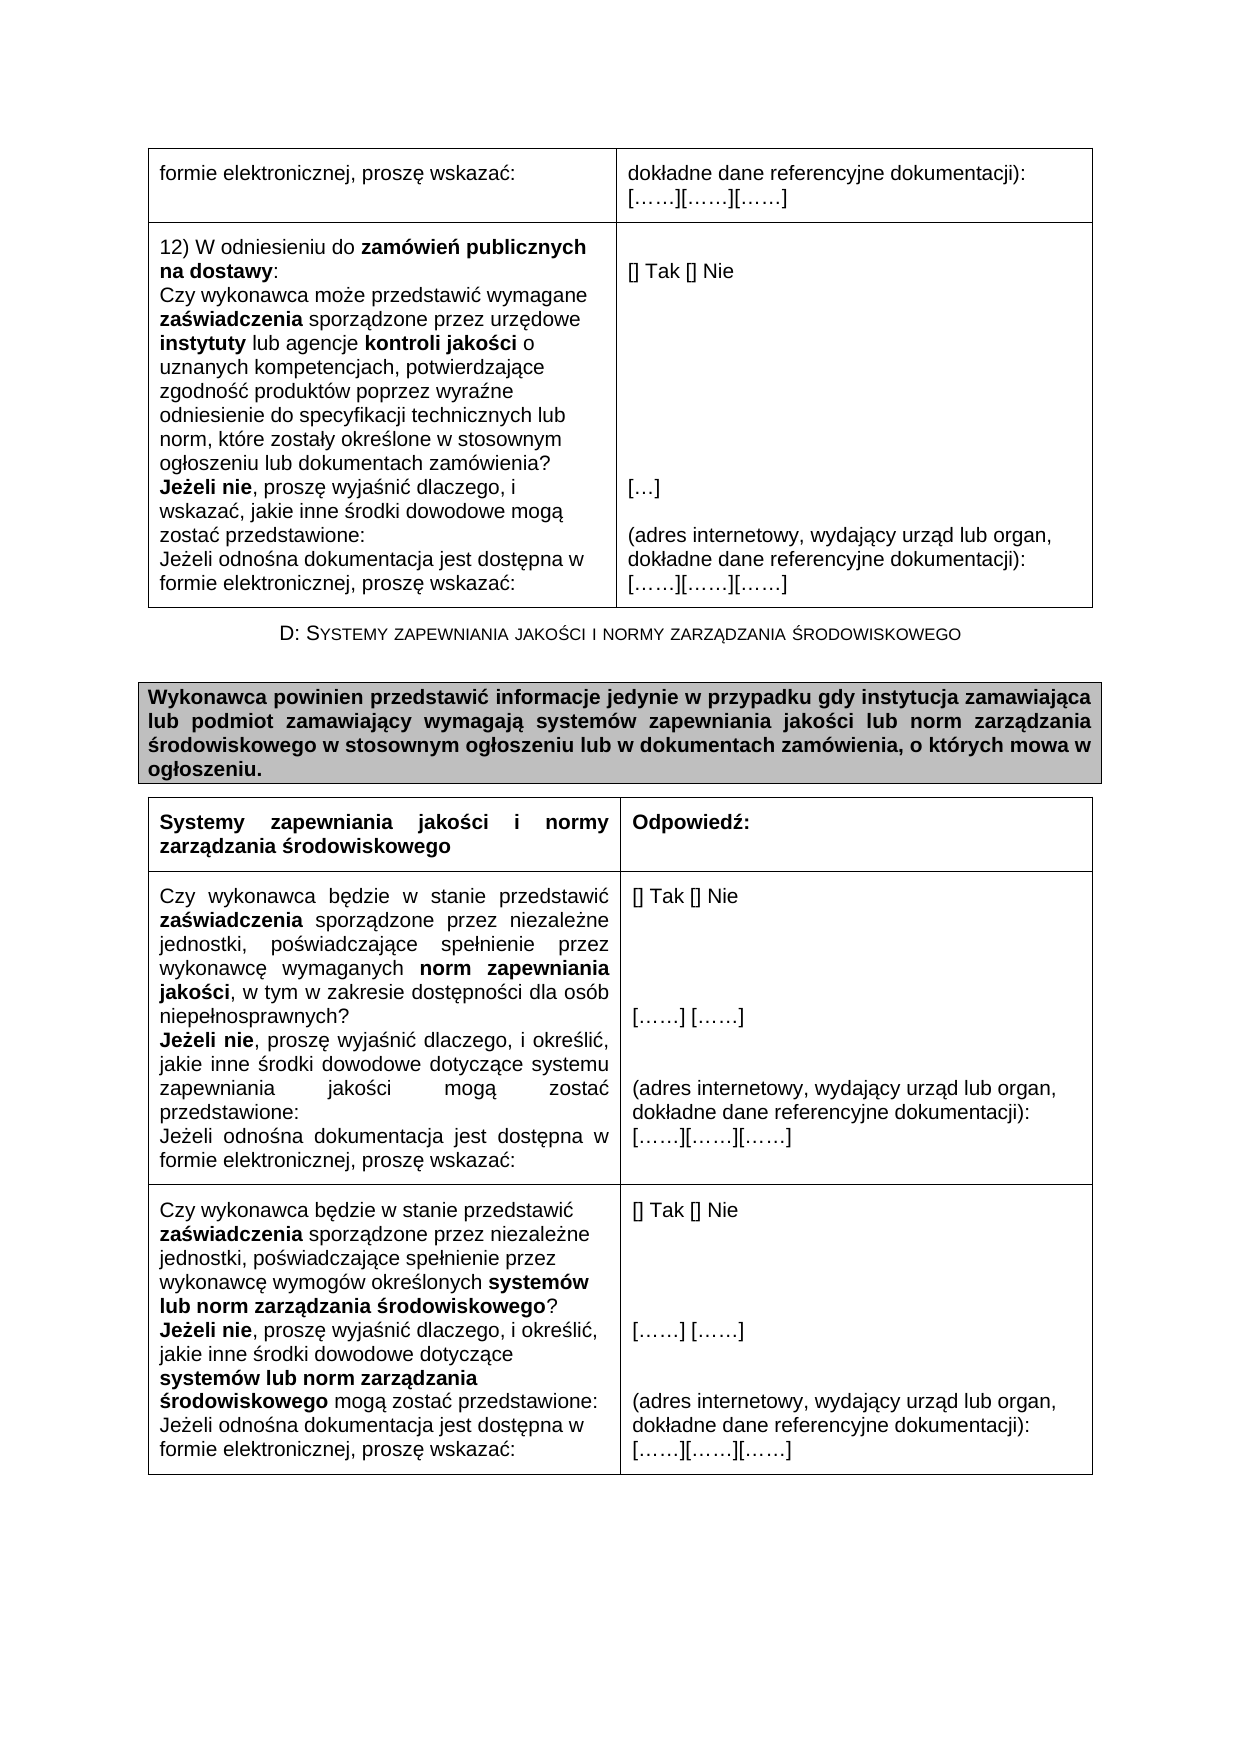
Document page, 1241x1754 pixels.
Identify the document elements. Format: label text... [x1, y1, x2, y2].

table_cell Czy wykonawca będzie w stanie przedstawić zaświadczenia sporządzone przez niezależne jednostki, poświadczające spełnienie przez wykonawcę wymogów określonych systemów lub norm zarządzania środowiskowego? Jeżeli nie, proszę wyjaśnić dlaczego, i określić, jakie inne środki dowodowe dotyczące systemów lub norm zarządzania środowiskowego mogą zostać przedstawione: Jeżeli odnośna dokumentacja jest dostępna w formie elektronicznej, proszę wskazać: [149, 1185, 620, 1474]
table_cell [617, 149, 1092, 222]
title D: Systemy zapewniania jakości i normy zarządzania środowiskowego [148, 621, 1093, 644]
table_cell [] Tak [] Nie [……] [……] (adres internetowy, wydający urząd lub organ, dokładne dane referencyjne dokumentacji): [……][……][……] [621, 1185, 1092, 1474]
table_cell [149, 149, 616, 222]
table_cell [] Tak [] Nie [……] [……] (adres internetowy, wydający urząd lub organ, dokładne dane referencyjne dokumentacji): [……][……][……] [621, 872, 1092, 1184]
table_cell 12) W odniesieniu do zamówień publicznych na dostawy: Czy wykonawca może przedstawić wymagane zaświadczenia sporządzone przez urzędowe instytuty lub agencje kontroli jakości o uznanych kompetencjach, potwierdzające zgodność produktów poprzez wyraźne odniesienie do specyfikacji technicznych lub norm, które zostały określone w stosownym ogłoszeniu lub dokumentach zamówienia? Jeżeli nie, proszę wyjaśnić dlaczego, i wskazać, jakie inne środki dowodowe mogą zostać przedstawione: Jeżeli odnośna dokumentacja jest dostępna w formie elektronicznej, proszę wskazać: [149, 223, 616, 607]
table_header Odpowiedź: [621, 798, 1092, 871]
table_header Systemy zapewniania jakości i normy zarządzania środowiskowego [149, 798, 620, 871]
text Wykonawca powinien przedstawić informacje jedynie w przypadku gdy instytucja zamawiająca lub podmiot zamawiający wymagają systemów zapewniania jakości lub norm zarządzania środowiskowego w stosownym ogłoszeniu lub w dokumentach zamówienia, o których mowa w ogłoszeniu. [139, 683, 1101, 783]
table_cell Czy wykonawca będzie w stanie przedstawić zaświadczenia sporządzone przez niezależne jednostki, poświadczające spełnienie przez wykonawcę wymaganych norm zapewniania jakości, w tym w zakresie dostępności dla osób niepełnosprawnych? Jeżeli nie, proszę wyjaśnić dlaczego, i określić, jakie inne środki dowodowe dotyczące systemu zapewniania jakości mogą zostać przedstawione: Jeżeli odnośna dokumentacja jest dostępna w formie elektronicznej, proszę wskazać: [149, 872, 620, 1184]
table_cell [] Tak [] Nie […] (adres internetowy, wydający urząd lub organ, dokładne dane referencyjne dokumentacji): [……][……][……] [617, 223, 1092, 607]
